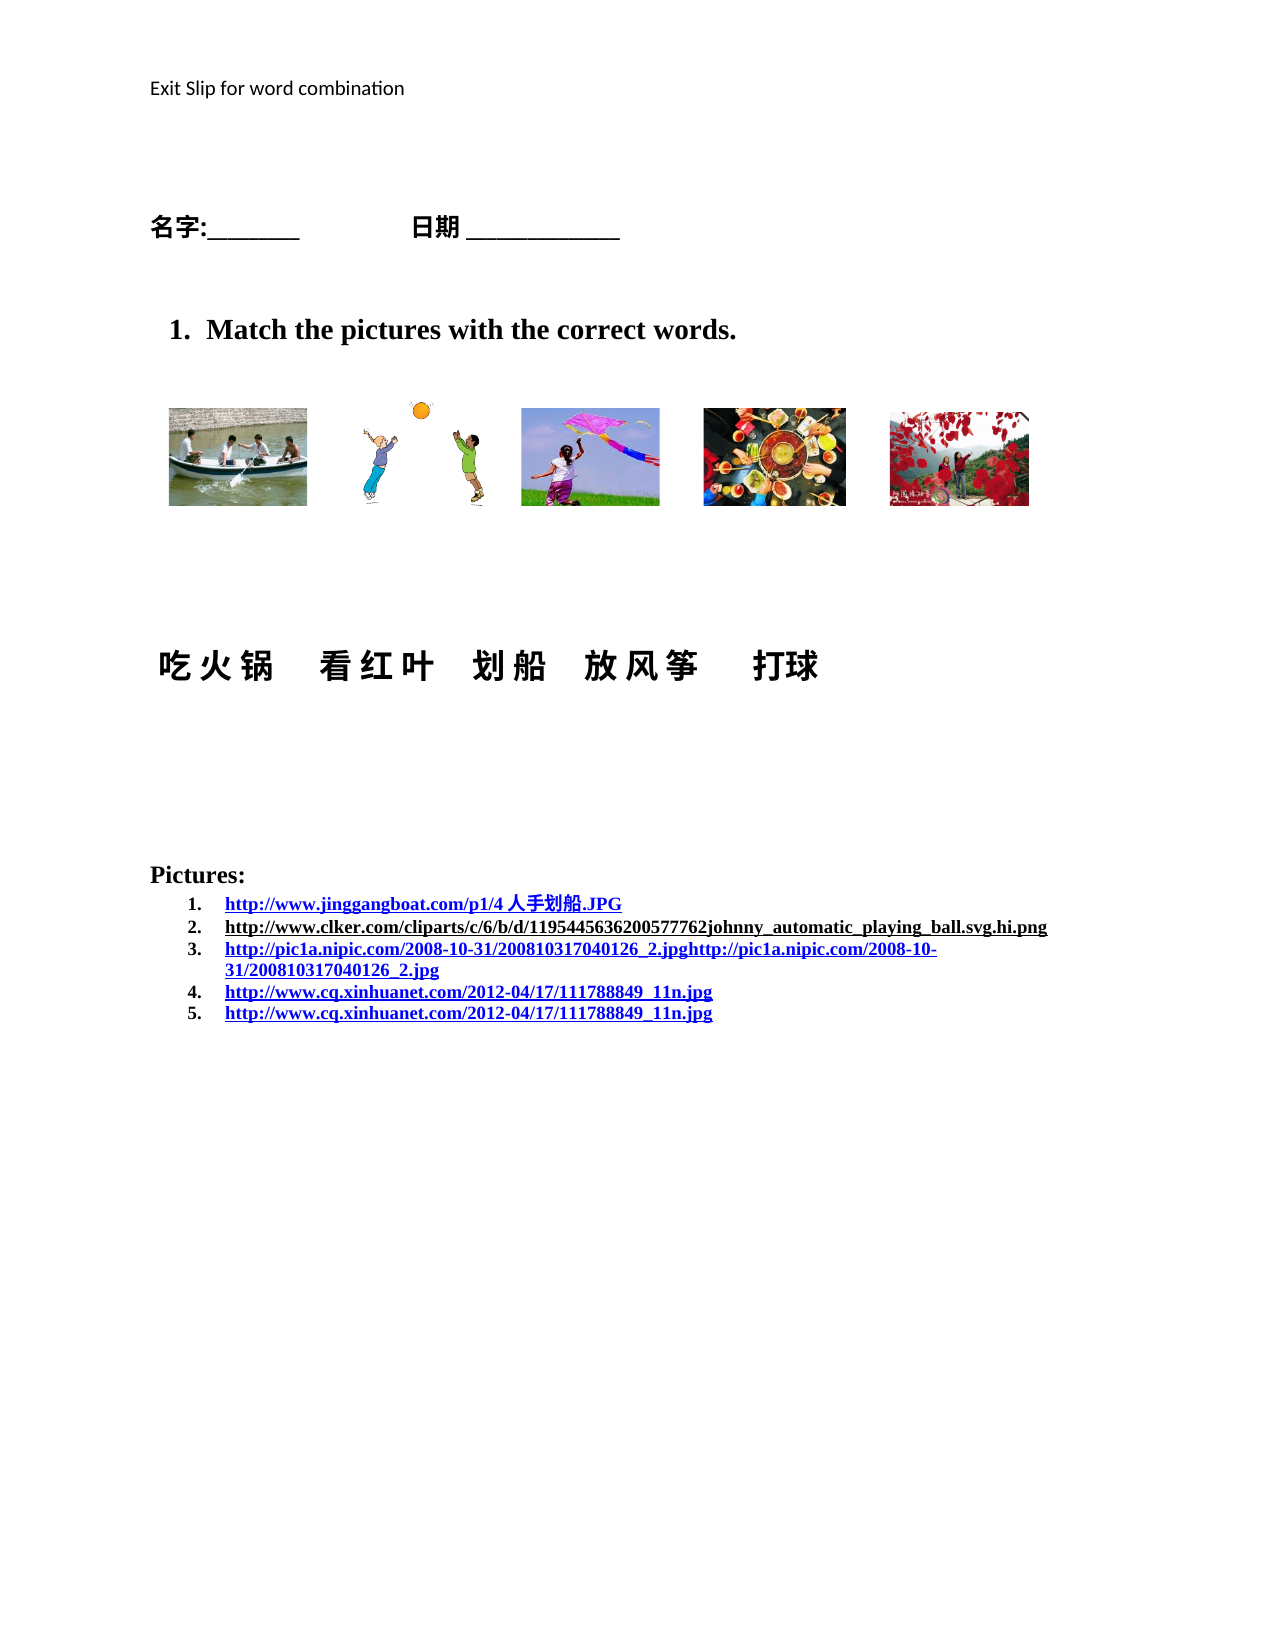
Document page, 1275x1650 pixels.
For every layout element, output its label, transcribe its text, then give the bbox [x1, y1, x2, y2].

list http://www.cq.xinhuanet.com/2012-04/17/111788849_11n.jpg [187, 1002, 1125, 1024]
list Match the pictures with the correct words. [169, 312, 1125, 373]
picture [521, 408, 660, 506]
picture [889, 412, 1029, 506]
text Pictures: [150, 860, 1125, 889]
text 吃 火 锅 看 红 叶 划 船 放 风 筝 打球 [150, 639, 1125, 688]
picture [168, 408, 308, 506]
picture [363, 402, 484, 506]
list http://www.cq.xinhuanet.com/2012-04/17/111788849_11n.jpg [187, 981, 1125, 1002]
text 名字:_________ 日期 _______________ [150, 207, 1125, 244]
list http://www.clker.com/cliparts/c/6/b/d/1195445636200577762johnny_automatic_playing_ball.svg.hi.png [187, 916, 1125, 938]
list http://pic1a.nipic.com/2008-10-31/200810317040126_2.jpghttp://pic1a.nipic.com/2008-10-31/200810317040126_2.jpg [187, 938, 1125, 981]
list http://www.jinggangboat.com/p1/4人手划船.JPG [187, 889, 1125, 916]
picture [703, 408, 846, 506]
